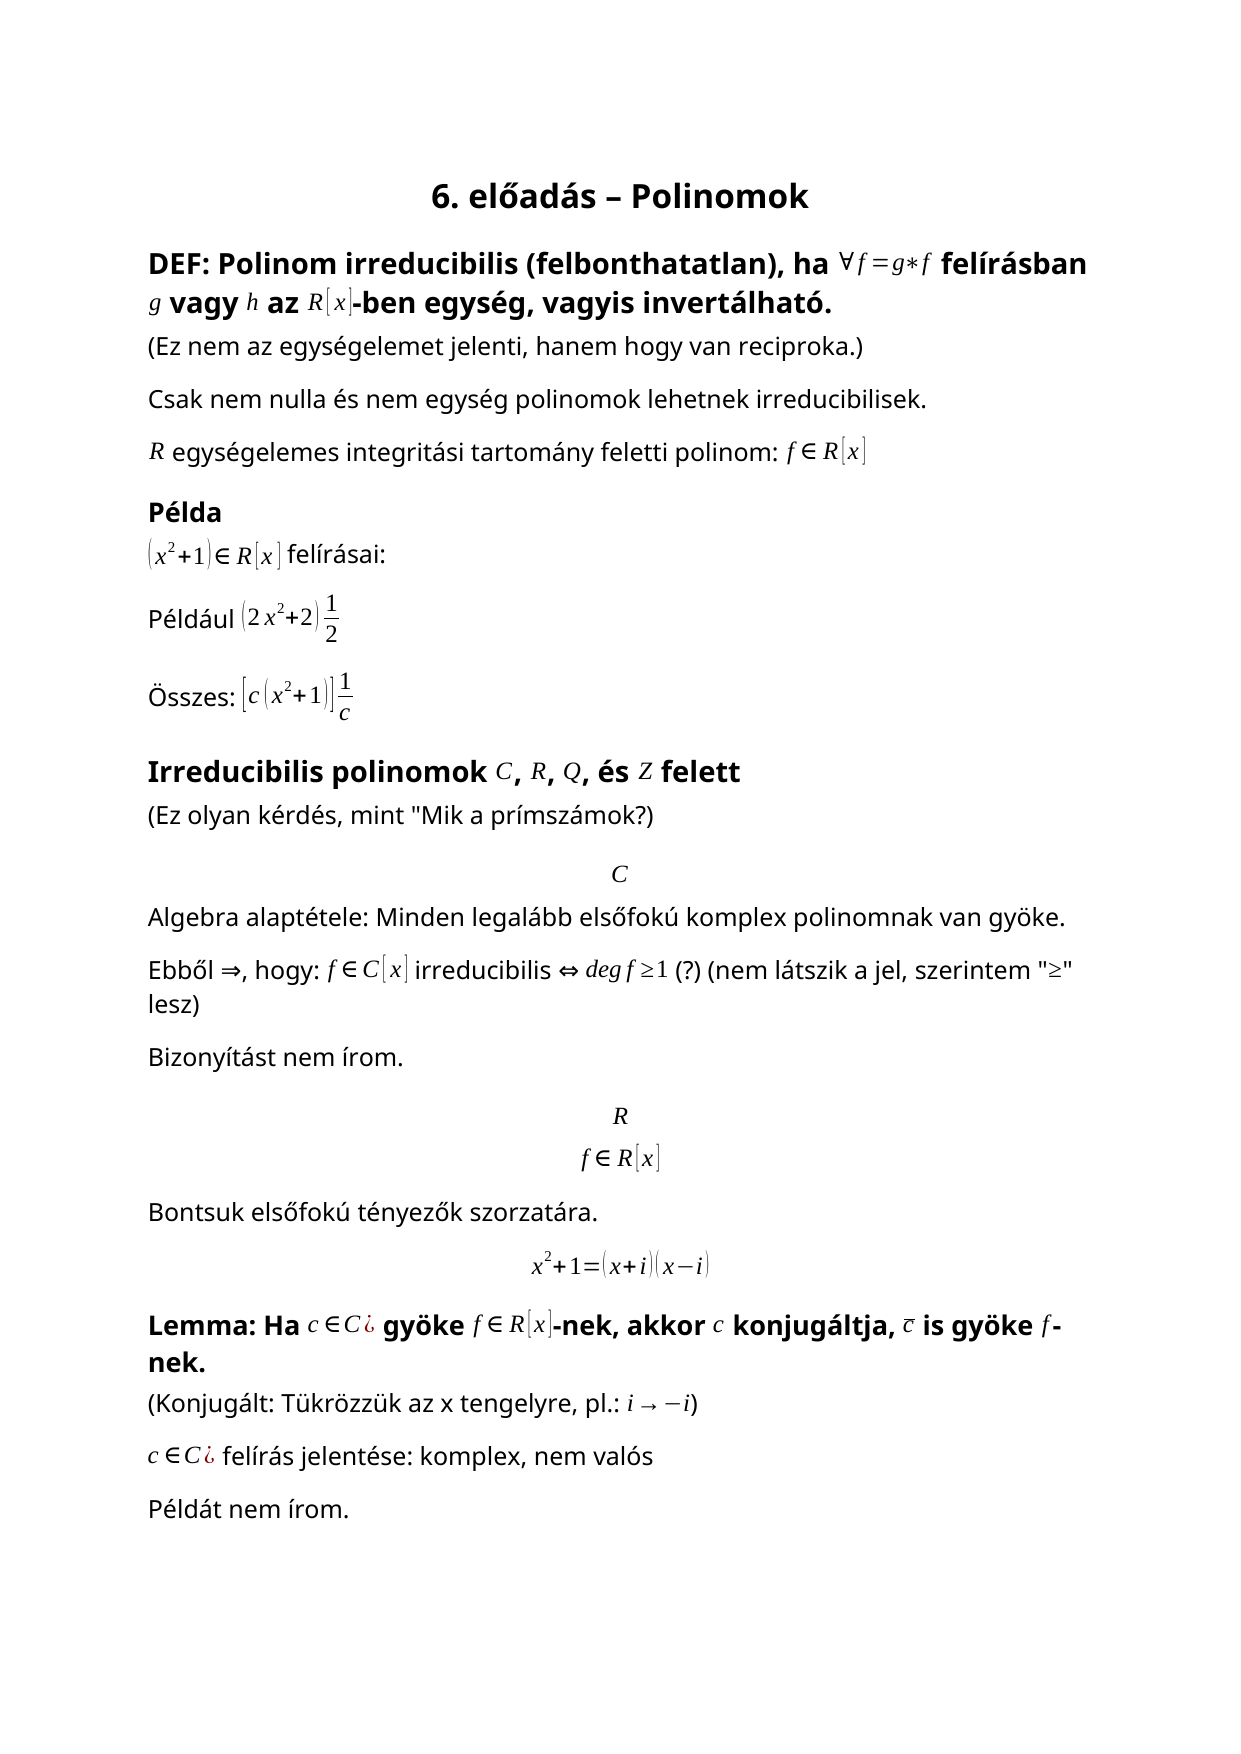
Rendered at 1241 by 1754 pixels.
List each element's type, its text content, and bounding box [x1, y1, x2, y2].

subtitle 6. előadás – Polinomok [148, 173, 1093, 218]
text felírás jelentése: komplex, nem valós [148, 1439, 1093, 1473]
text (Ez olyan kérdés, mint "Mik a prímszámok?) [148, 797, 1093, 831]
text felírásai: [148, 536, 1093, 571]
subtitle Lemma: Ha gyöke -nek, akkor konjugáltja, is gyöke -nek. [148, 1306, 1093, 1380]
text Ebből ⇒, hogy: irreducibilis ⇔ (?) (nem látszik a jel, szerintem "" lesz) [148, 952, 1093, 1021]
subtitle Irreducibilis polinomok , , , és felett [148, 751, 1093, 791]
text Összes: [148, 667, 1093, 726]
text Példát nem írom. [148, 1492, 1093, 1526]
text Például [148, 590, 1093, 649]
text egységelemes integritási tartomány feletti polinom: [148, 434, 1093, 468]
text Bontsuk elsőfokú tényezők szorzatára. [148, 1194, 1093, 1228]
text Csak nem nulla és nem egység polinomok lehetnek irreducibilisek. [148, 381, 1093, 416]
subtitle Példa [148, 493, 1093, 530]
subtitle DEF: Polinom irreducibilis (felbonthatatlan), ha felírásban vagy az -ben egység, vagyis invertálható. [148, 243, 1093, 322]
text (Ez nem az egységelemet jelenti, hanem hogy van reciproka.) [148, 329, 1093, 363]
text (Konjugált: Tükrözzük az x tengelyre, pl.: ) [148, 1386, 1093, 1420]
text Algebra alaptétele: Minden legalább elsőfokú komplex polinomnak van gyöke. [148, 899, 1093, 934]
text Bizonyítást nem írom. [148, 1039, 1093, 1073]
